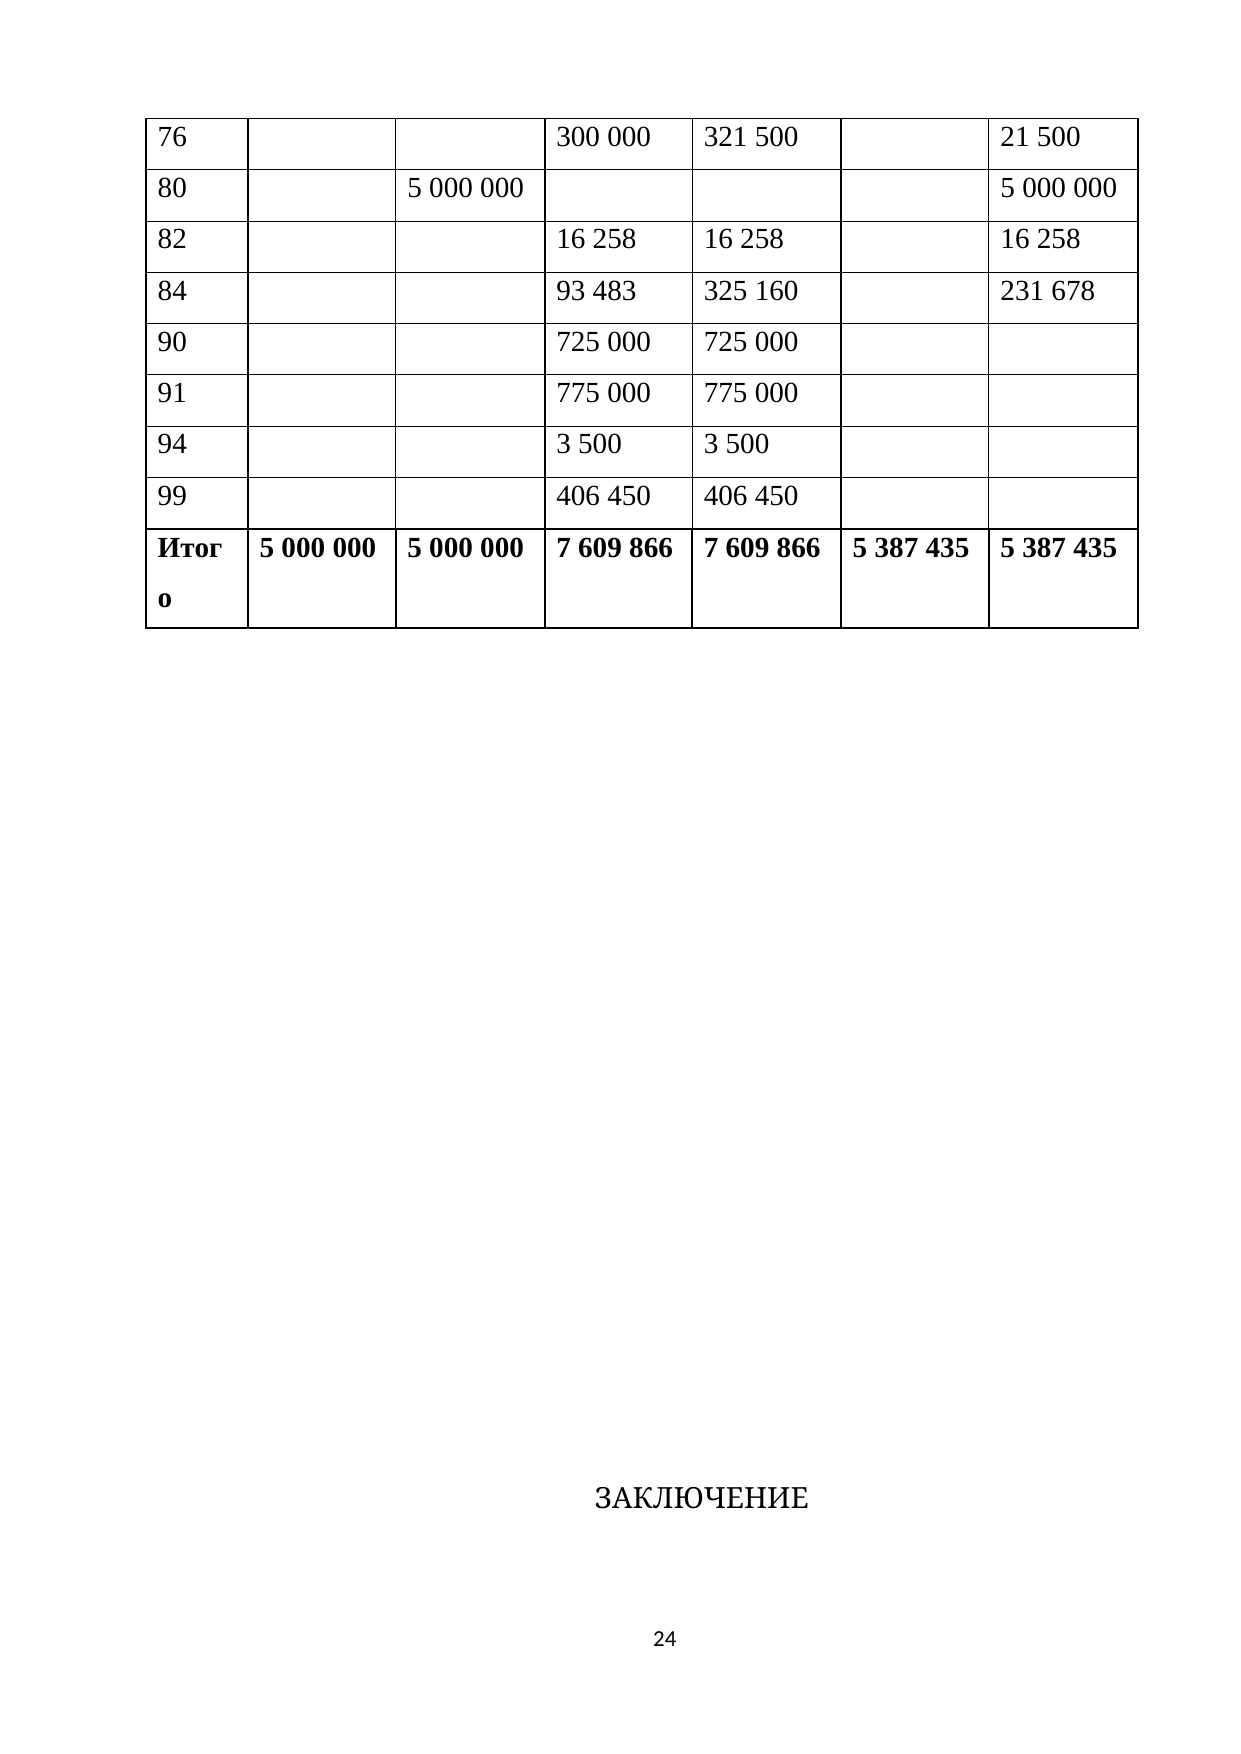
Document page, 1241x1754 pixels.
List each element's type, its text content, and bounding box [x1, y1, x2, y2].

table_cell 82 [147, 222, 247, 272]
table_cell 321 500 [693, 119, 840, 169]
table_cell 5 000 000 [397, 530, 544, 627]
table_cell 16 258 [546, 222, 692, 272]
table_cell [249, 324, 395, 374]
table_cell 7 609 866 [546, 530, 691, 627]
table_cell [249, 427, 395, 477]
table_cell 775 000 [693, 375, 840, 426]
table_cell 91 [147, 375, 247, 426]
table_cell [396, 324, 544, 374]
table_cell [249, 273, 395, 323]
table_cell 99 [147, 478, 247, 528]
table_cell [842, 427, 988, 477]
table_cell 406 450 [693, 478, 840, 528]
table_cell [989, 427, 1137, 477]
table_cell 90 [147, 324, 247, 374]
table_cell 5 387 435 [990, 530, 1137, 627]
table_cell 16 258 [693, 222, 840, 272]
table_cell [396, 119, 544, 169]
table_cell 231 678 [989, 273, 1137, 323]
table_cell 3 500 [546, 427, 692, 477]
table_cell 5 387 435 [842, 530, 988, 627]
table_cell [842, 119, 988, 169]
table_cell Итого [147, 530, 247, 627]
table_cell [249, 170, 395, 221]
table_cell [989, 375, 1137, 426]
table_cell 84 [147, 273, 247, 323]
table_cell [396, 478, 544, 528]
table_cell 7 609 866 [693, 530, 840, 627]
table_cell [842, 324, 988, 374]
table_cell 5 000 000 [249, 530, 395, 627]
table_cell [249, 119, 395, 169]
table_cell [396, 427, 544, 477]
table_cell 21 500 [989, 119, 1137, 169]
table_cell [989, 478, 1137, 528]
table_cell 5 000 000 [989, 170, 1137, 221]
table_cell [396, 273, 544, 323]
table_cell [249, 222, 395, 272]
table_cell 3 500 [693, 427, 840, 477]
table_cell [842, 375, 988, 426]
table_cell [842, 222, 988, 272]
table_cell 5 000 000 [396, 170, 544, 221]
table_cell [249, 478, 395, 528]
table_cell 325 160 [693, 273, 840, 323]
table_cell 300 000 [546, 119, 692, 169]
table_cell 76 [147, 119, 247, 169]
table_cell [249, 375, 395, 426]
table_cell [693, 170, 840, 221]
table_cell [989, 324, 1137, 374]
table_cell 80 [147, 170, 247, 221]
table_cell [842, 273, 988, 323]
table_cell 406 450 [546, 478, 692, 528]
table_cell [546, 170, 692, 221]
table_cell 93 483 [546, 273, 692, 323]
table_cell 725 000 [693, 324, 840, 374]
table_cell 725 000 [546, 324, 692, 374]
text ЗАКЛЮЧЕНИЕ [148, 1483, 1181, 1516]
table_cell [842, 478, 988, 528]
table_cell [396, 222, 544, 272]
table_cell [396, 375, 544, 426]
table_cell 16 258 [989, 222, 1137, 272]
table_cell [842, 170, 988, 221]
table_cell 94 [147, 427, 247, 477]
table_cell 775 000 [546, 375, 692, 426]
